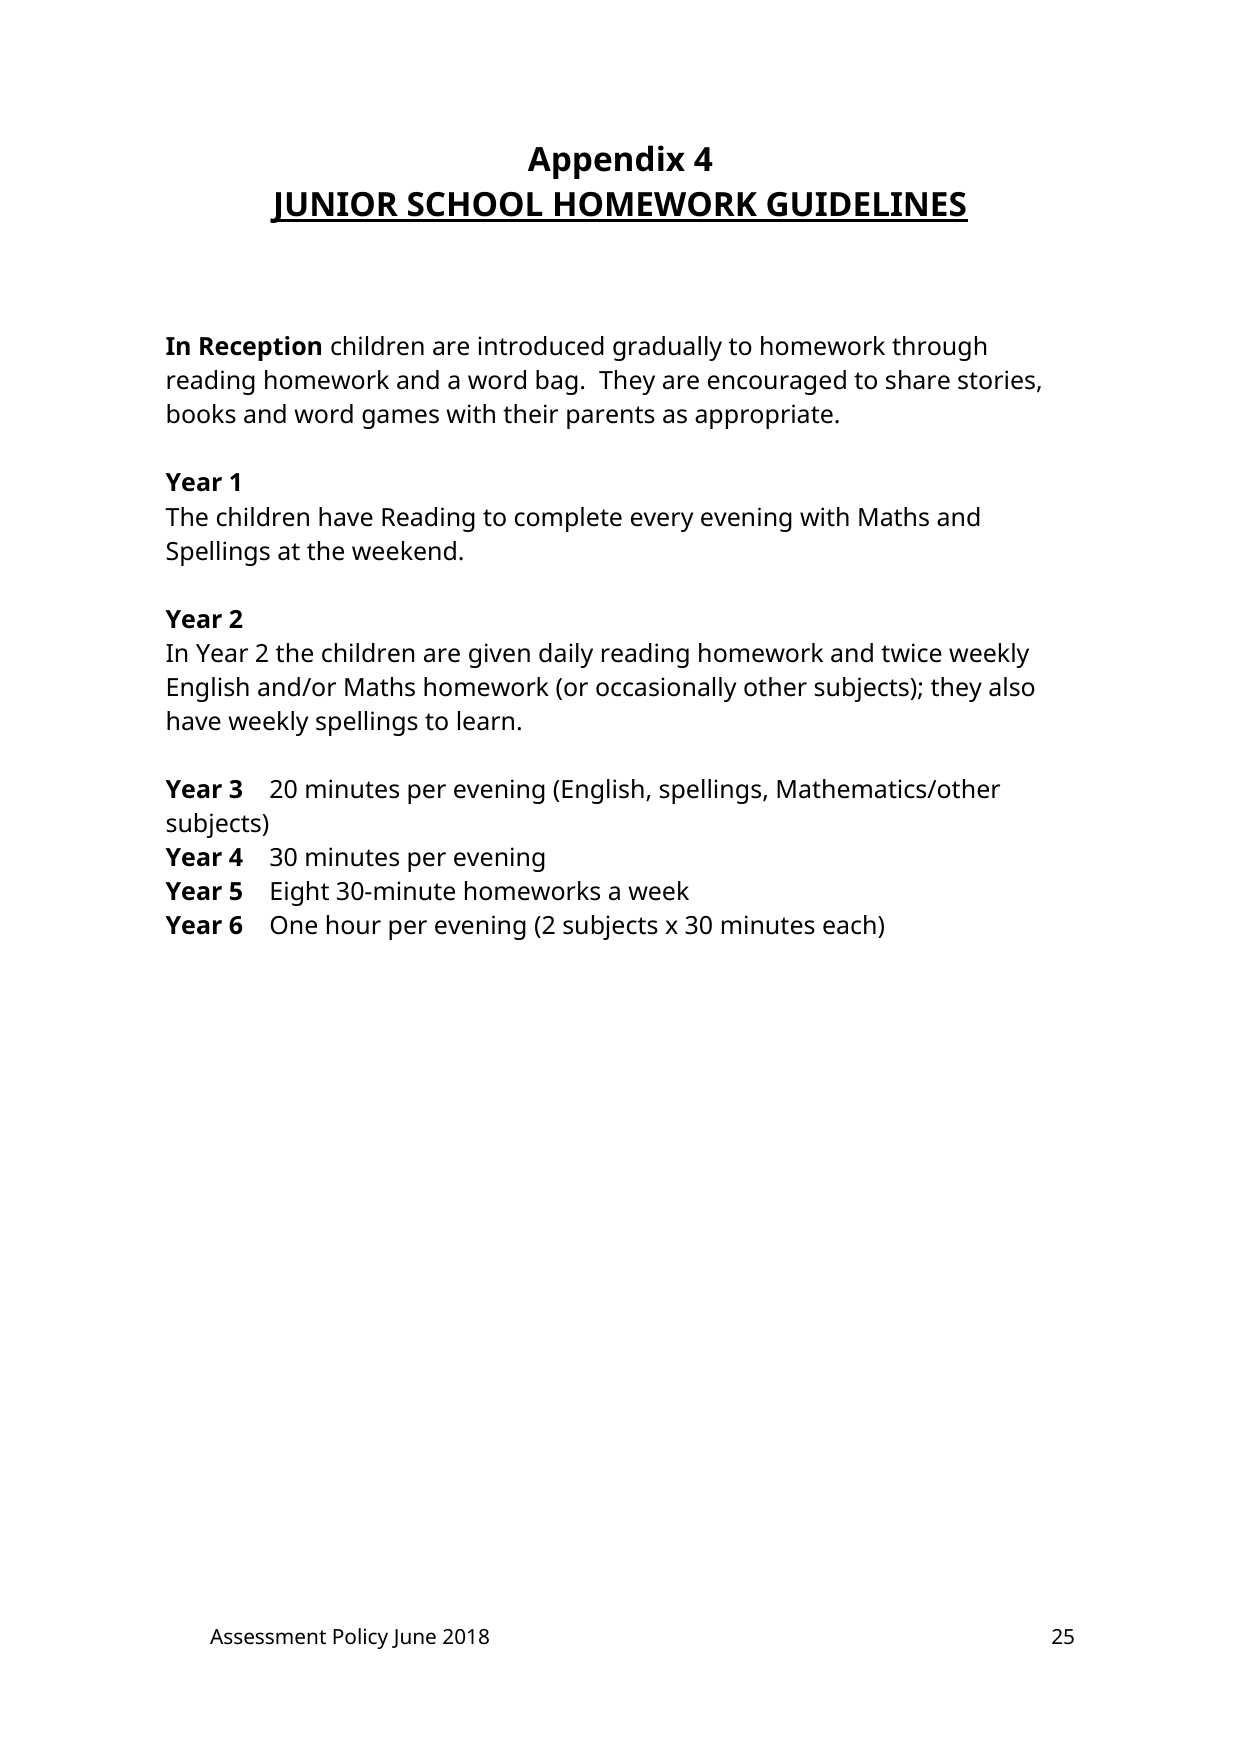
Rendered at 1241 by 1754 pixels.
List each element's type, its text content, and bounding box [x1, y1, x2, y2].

text In Year 2 the children are given daily reading homework and twice weekly English and/or Maths homework (or occasionally other subjects); they also have weekly spellings to learn. [165, 635, 1075, 738]
text The children have Reading to complete every evening with Maths and Spellings at the weekend. [165, 499, 1075, 567]
text Year 6 One hour per evening (2 subjects x 30 minutes each) [165, 908, 1075, 942]
text Year 1 [165, 465, 1075, 499]
text Year 4 30 minutes per evening [165, 840, 1075, 874]
text Year 5 Eight 30-minute homeworks a week [165, 874, 1075, 908]
text Appendix 4 [165, 136, 1075, 181]
text JUNIOR SCHOOL HOMEWORK GUIDELINES [165, 181, 1075, 227]
text Year 2 [165, 601, 1075, 635]
text In Reception children are introduced gradually to homework through reading homework and a word bag. They are encouraged to share stories, books and word games with their parents as appropriate. [165, 329, 1075, 431]
text Year 3 20 minutes per evening (English, spellings, Mathematics/other subjects) [165, 772, 1075, 840]
